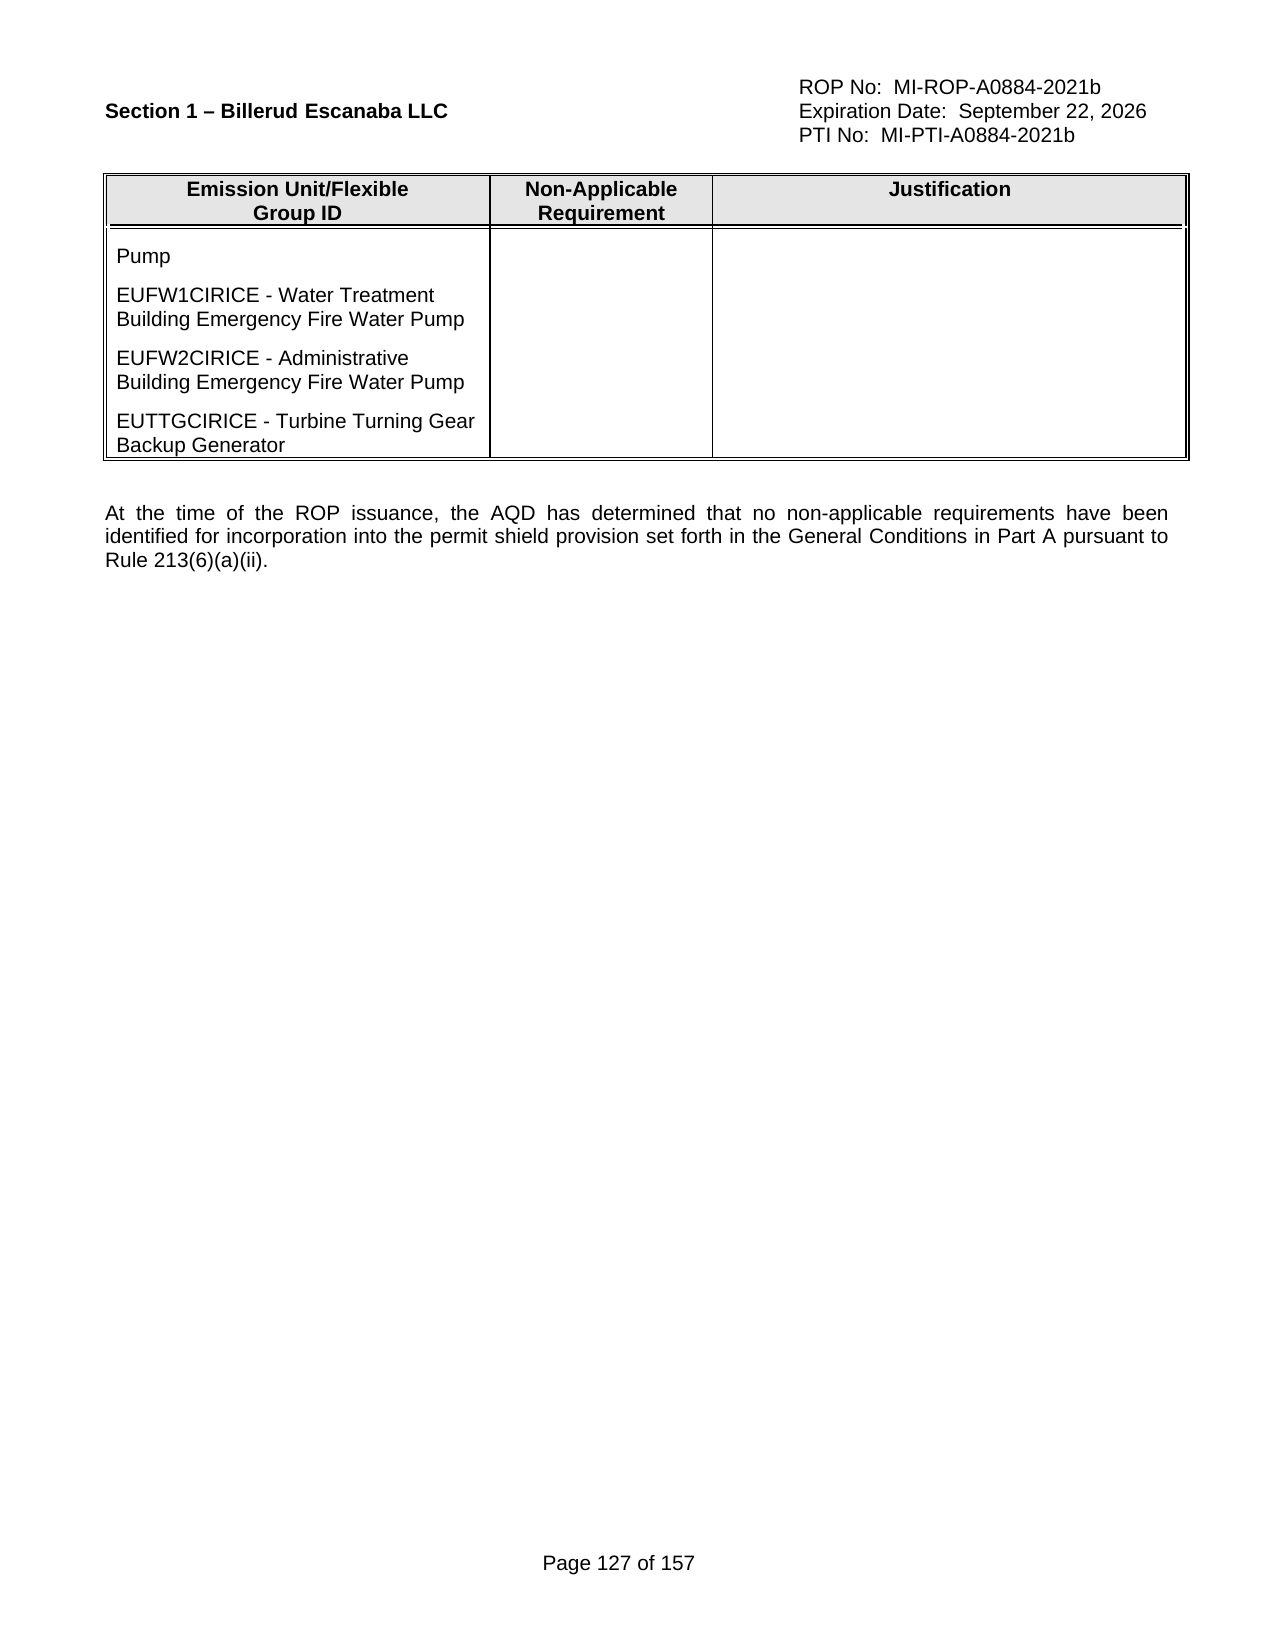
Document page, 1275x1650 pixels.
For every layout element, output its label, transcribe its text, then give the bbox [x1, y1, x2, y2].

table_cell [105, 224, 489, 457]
text At the time of the ROP issuance, the AQD has determined that no non-applicable requirements have been identified for incorporation into the permit shield provision set forth in the General Conditions in Part A pursuant to Rule 213(6)(a)(ii). [105, 500, 1170, 572]
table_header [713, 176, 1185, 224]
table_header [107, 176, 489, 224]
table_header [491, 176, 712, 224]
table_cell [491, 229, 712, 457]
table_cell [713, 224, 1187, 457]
